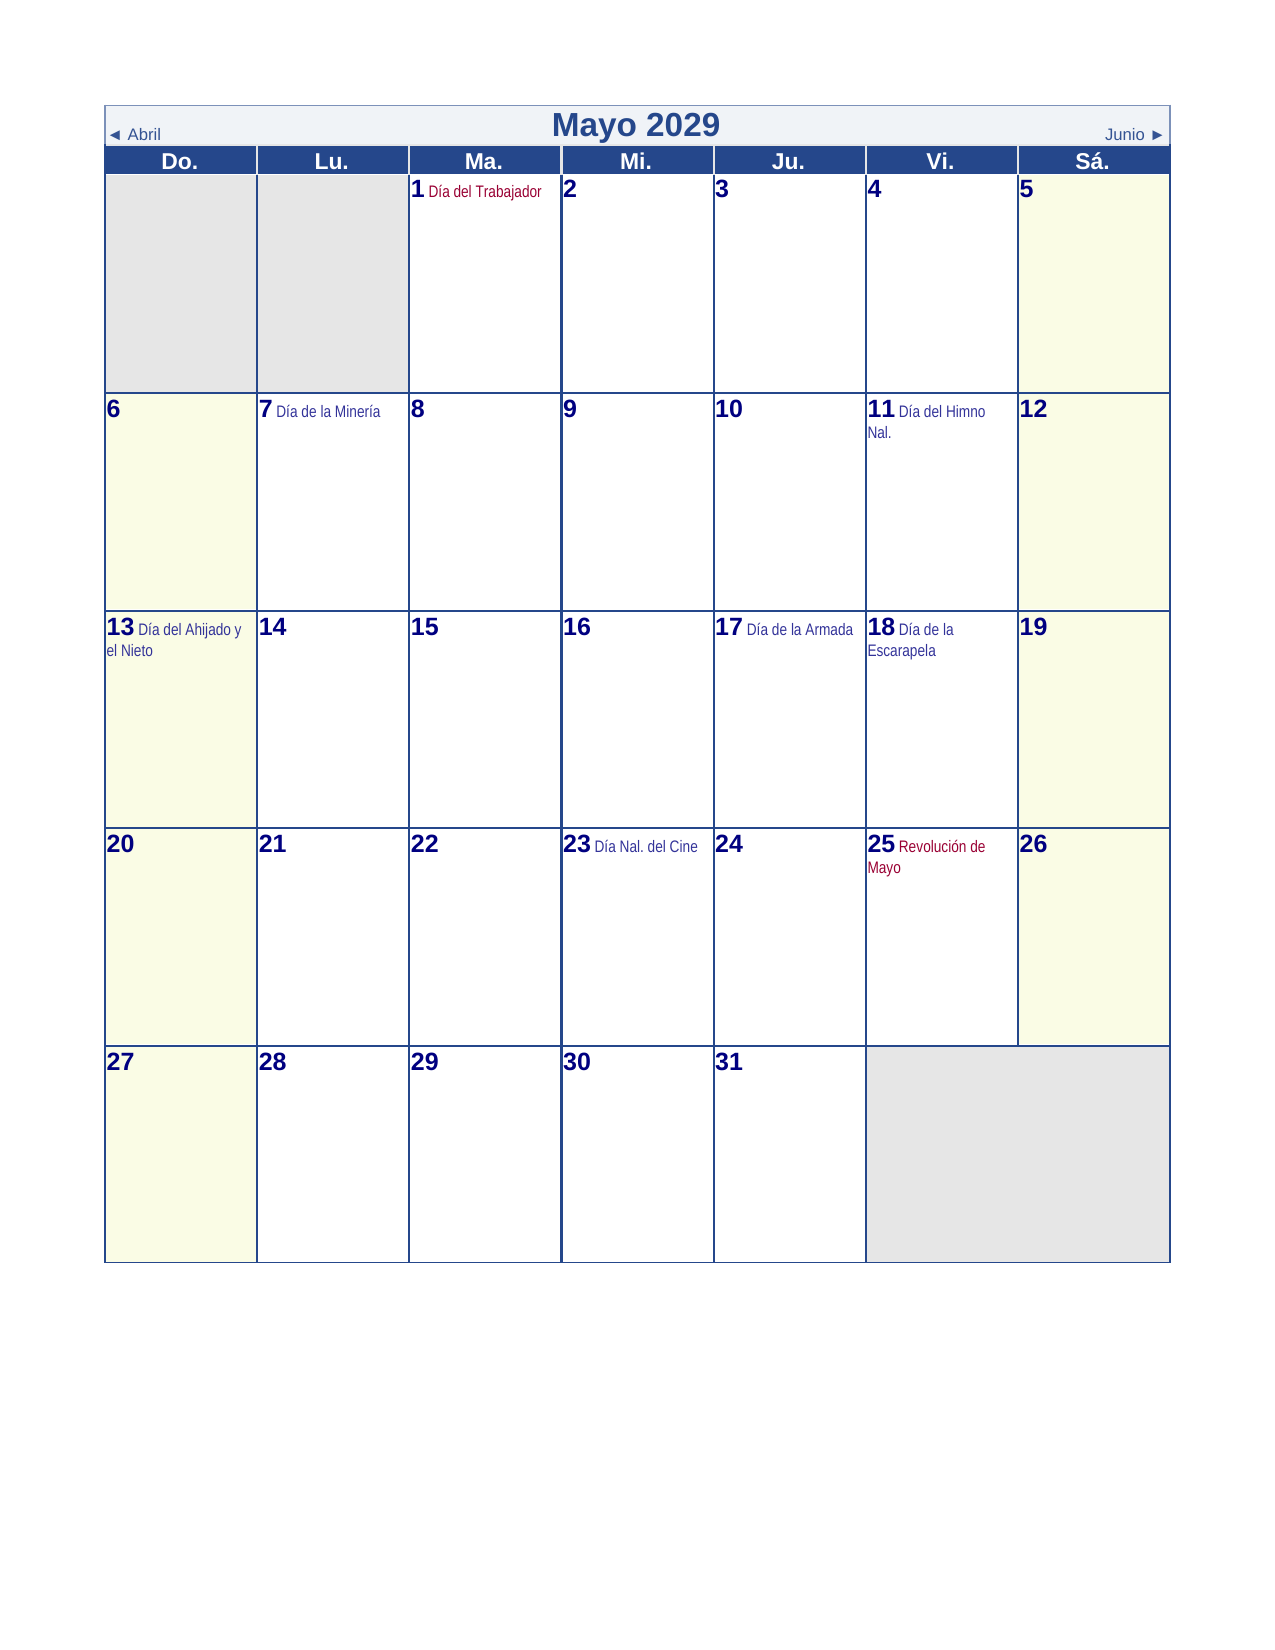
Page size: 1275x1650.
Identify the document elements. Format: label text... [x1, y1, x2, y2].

table_cell 14 [258, 612, 408, 827]
table_cell 12 [1019, 394, 1169, 609]
table_cell 11 Día del Himno Nal. [867, 394, 1017, 609]
table_cell 13 Día del Ahijado y el Nieto [106, 612, 256, 827]
table_cell 7 Día de la Minería [258, 394, 408, 609]
table_cell Sá. [1019, 146, 1169, 174]
table_cell [106, 175, 256, 392]
table_cell 24 [715, 829, 865, 1044]
table_cell 9 [563, 394, 713, 609]
table_cell Do. [106, 146, 256, 174]
table_cell 25 Revolución de Mayo [867, 829, 1017, 1044]
table_cell 8 [410, 394, 560, 609]
table_cell 26 [1019, 829, 1169, 1044]
table_header ◄ Abril [106, 106, 257, 144]
table_cell 30 [563, 1047, 713, 1262]
table_cell 5 [1019, 175, 1169, 392]
table_cell 4 [867, 175, 1017, 392]
table_cell Mi. [563, 146, 713, 174]
table_cell [258, 175, 408, 392]
table_cell Ju. [715, 146, 865, 174]
table_cell 21 [258, 829, 408, 1044]
table_cell 19 [1019, 612, 1169, 827]
table_cell 1 Día del Trabajador [410, 175, 560, 392]
table_cell Ma. [410, 146, 560, 174]
table_cell 23 Día Nal. del Cine [563, 829, 713, 1044]
table_cell 3 [715, 175, 865, 392]
table_cell [867, 1047, 1169, 1262]
table_header Mayo 2029 [257, 106, 1018, 144]
table_cell 6 [106, 394, 256, 609]
table_cell 31 [715, 1047, 865, 1262]
table_cell 22 [410, 829, 560, 1044]
table_cell 29 [410, 1047, 560, 1262]
table_cell 10 [715, 394, 865, 609]
table_cell 15 [410, 612, 560, 827]
table_header Junio ► [1018, 106, 1169, 144]
table_cell 17 Día de la Armada [715, 612, 865, 827]
table_cell Vi. [867, 146, 1017, 174]
table_cell 20 [106, 829, 256, 1044]
table_cell 28 [258, 1047, 408, 1262]
table_cell Lu. [258, 146, 408, 174]
table_cell 16 [563, 612, 713, 827]
table_cell 27 [106, 1047, 256, 1262]
table_cell 18 Día de la Escarapela [867, 612, 1017, 827]
table_cell 2 [563, 175, 713, 392]
